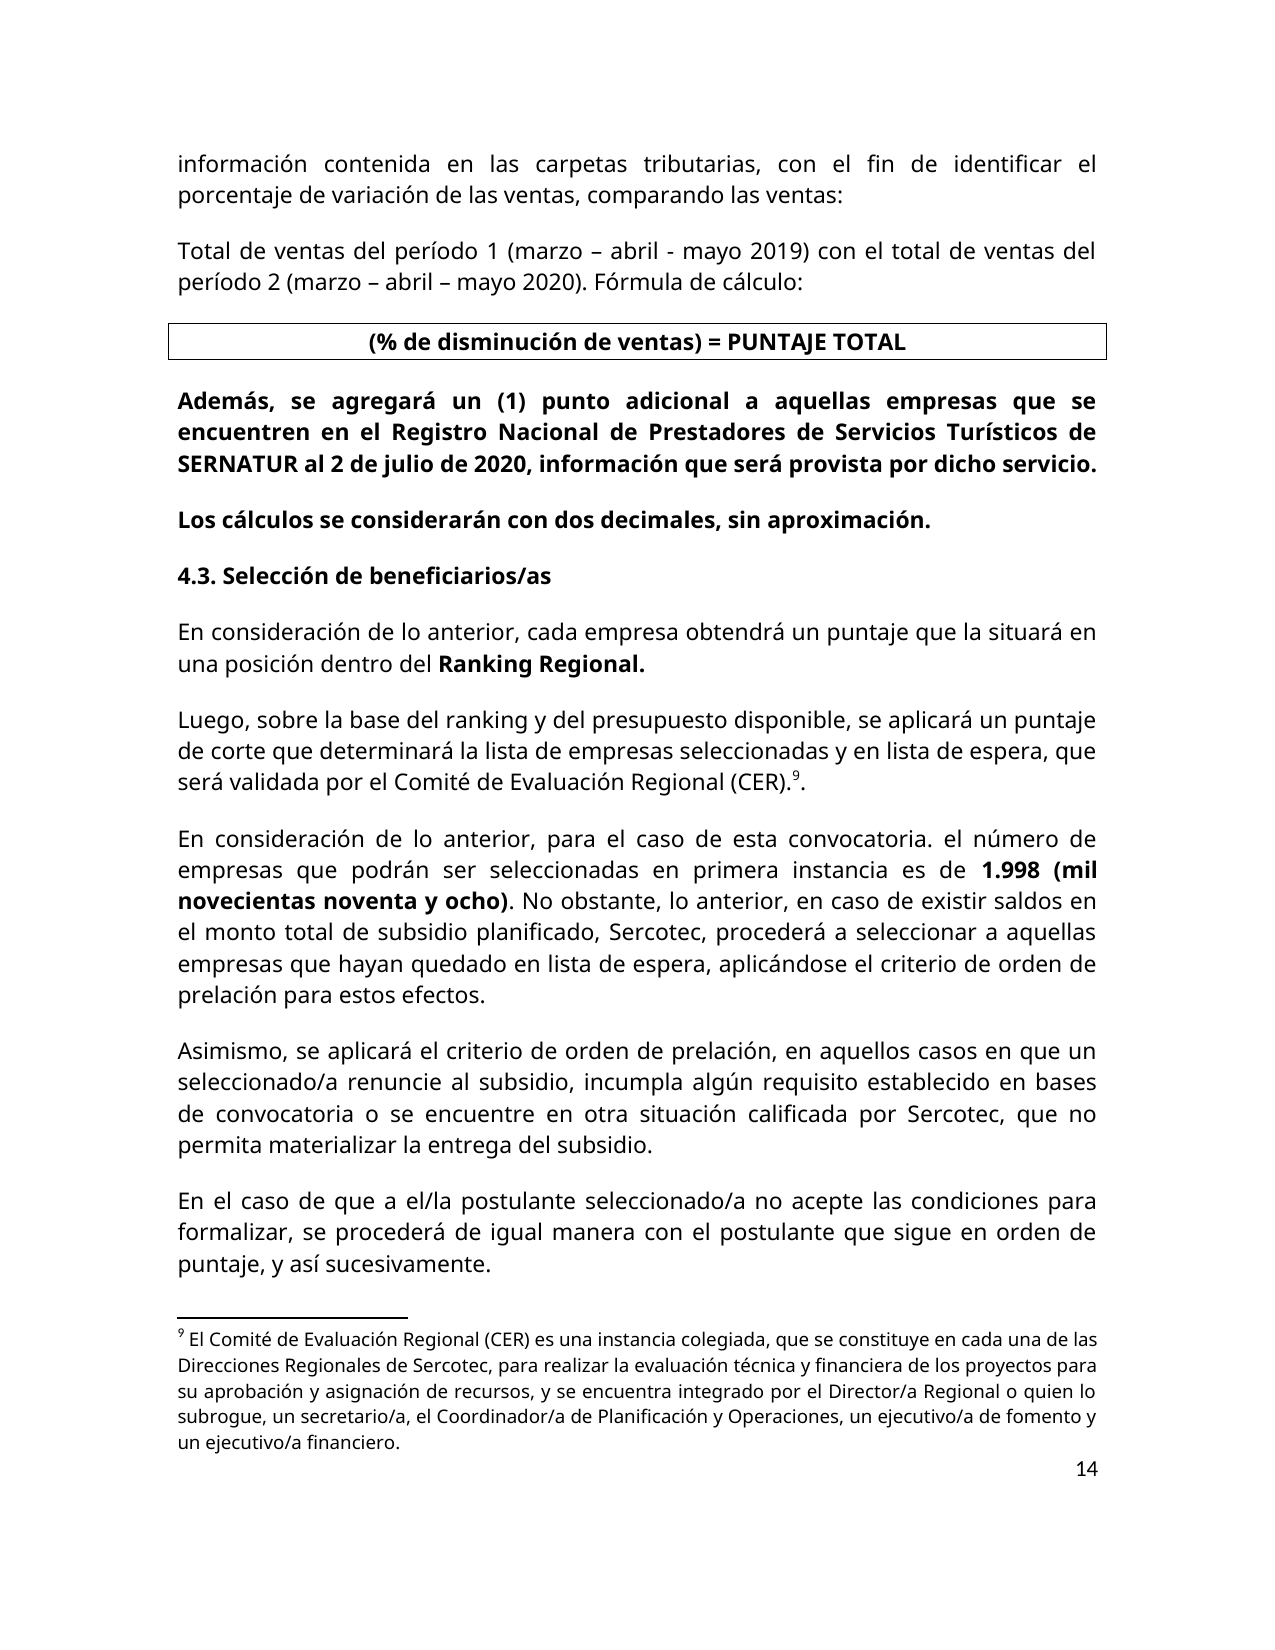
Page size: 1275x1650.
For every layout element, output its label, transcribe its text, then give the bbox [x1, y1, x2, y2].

text En consideración de lo anterior, para el caso de esta convocatoria. el número de empresas que podrán ser seleccionadas en primera instancia es de 1.998 (mil novecientas noventa y ocho). No obstante, lo anterior, en caso de existir saldos en el monto total de subsidio planificado, Sercotec, procederá a seleccionar a aquellas empresas que hayan quedado en lista de espera, aplicándose el criterio de orden de prelación para estos efectos. [177, 823, 1098, 1010]
text Los cálculos se considerarán con dos decimales, sin aproximación. [177, 504, 1098, 535]
text En el caso de que a el/la postulante seleccionado/a no acepte las condiciones para formalizar, se procederá de igual manera con el postulante que sigue en orden de puntaje, y así sucesivamente. [177, 1185, 1098, 1279]
text Asimismo, se aplicará el criterio de orden de prelación, en aquellos casos en que un seleccionado/a renuncie al subsidio, incumpla algún requisito establecido en bases de convocatoria o se encuentre en otra situación calificada por Sercotec, que no permita materializar la entrega del subsidio. [177, 1035, 1098, 1160]
text En consideración de lo anterior, cada empresa obtendrá un puntaje que la situará en una posición dentro del Ranking Regional. [177, 616, 1098, 679]
text Luego, sobre la base del ranking y del presupuesto disponible, se aplicará un puntaje de corte que determinará la lista de empresas seleccionadas y en lista de espera, que será validada por el Comité de Evaluación Regional (CER).. [177, 704, 1098, 798]
text 4.3. Selección de beneficiarios/as [177, 560, 1098, 591]
text Total de ventas del período 1 (marzo – abril - mayo 2019) con el total de ventas del período 2 (marzo – abril – mayo 2020). Fórmula de cálculo: [177, 235, 1098, 298]
text Además, se agregará un (1) punto adicional a aquellas empresas que se encuentren en el Registro Nacional de Prestadores de Servicios Turísticos de SERNATUR al 2 de julio de 2020, información que será provista por dicho servicio. [177, 385, 1098, 479]
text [177, 148, 1098, 210]
text (% de disminución de ventas) = PUNTAJE TOTAL [169, 324, 1106, 359]
